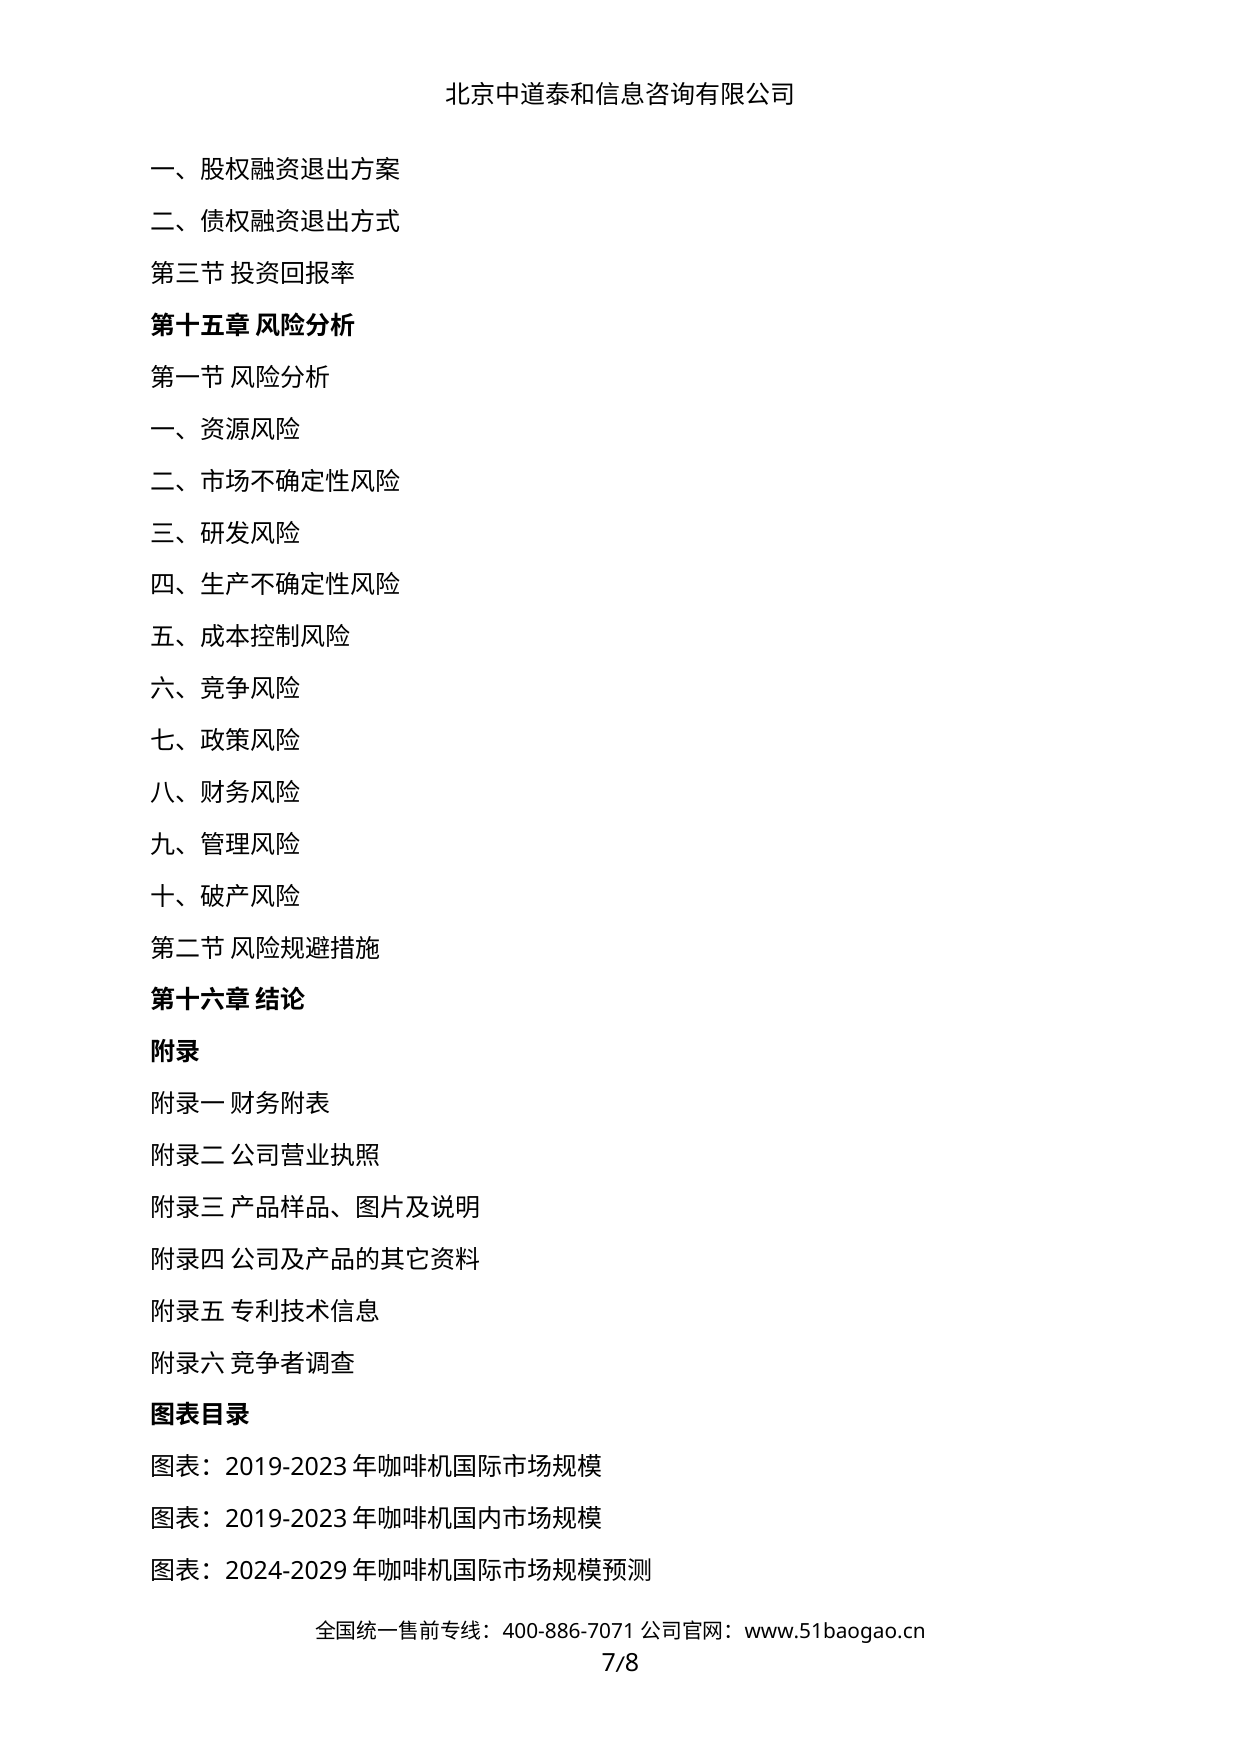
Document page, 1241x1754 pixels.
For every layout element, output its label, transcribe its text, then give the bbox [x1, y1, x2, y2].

text 附录一 财务附表 [150, 1084, 1090, 1120]
text 三、研发风险 [150, 513, 1090, 549]
text 图表：2019-2023年咖啡机国内市场规模 [150, 1499, 1090, 1535]
text 四、生产不确定性风险 [150, 565, 1090, 601]
text 五、成本控制风险 [150, 617, 1090, 653]
text 二、市场不确定性风险 [150, 461, 1090, 497]
text 图表：2024-2029年咖啡机国际市场规模预测 [150, 1551, 1090, 1587]
text 一、股权融资退出方案 [150, 150, 1090, 186]
text 附录五 专利技术信息 [150, 1291, 1090, 1327]
text 附录六 竞争者调查 [150, 1343, 1090, 1379]
text 十、破产风险 [150, 876, 1090, 912]
text 图表目录 [150, 1395, 1090, 1431]
text 第三节 投资回报率 [150, 254, 1090, 290]
text 第十五章 风险分析 [150, 306, 1090, 342]
text 附录 [150, 1032, 1090, 1068]
text 附录三 产品样品、图片及说明 [150, 1187, 1090, 1224]
text 第一节 风险分析 [150, 357, 1090, 394]
text 二、债权融资退出方式 [150, 202, 1090, 238]
text 附录二 公司营业执照 [150, 1136, 1090, 1172]
text 七、政策风险 [150, 721, 1090, 757]
text 附录四 公司及产品的其它资料 [150, 1239, 1090, 1276]
text 一、资源风险 [150, 409, 1090, 446]
text 图表：2019-2023年咖啡机国际市场规模 [150, 1447, 1090, 1483]
text 第十六章 结论 [150, 980, 1090, 1016]
text 八、财务风险 [150, 772, 1090, 809]
text 六、竞争风险 [150, 669, 1090, 705]
text 第二节 风险规避措施 [150, 928, 1090, 964]
text 九、管理风险 [150, 824, 1090, 861]
